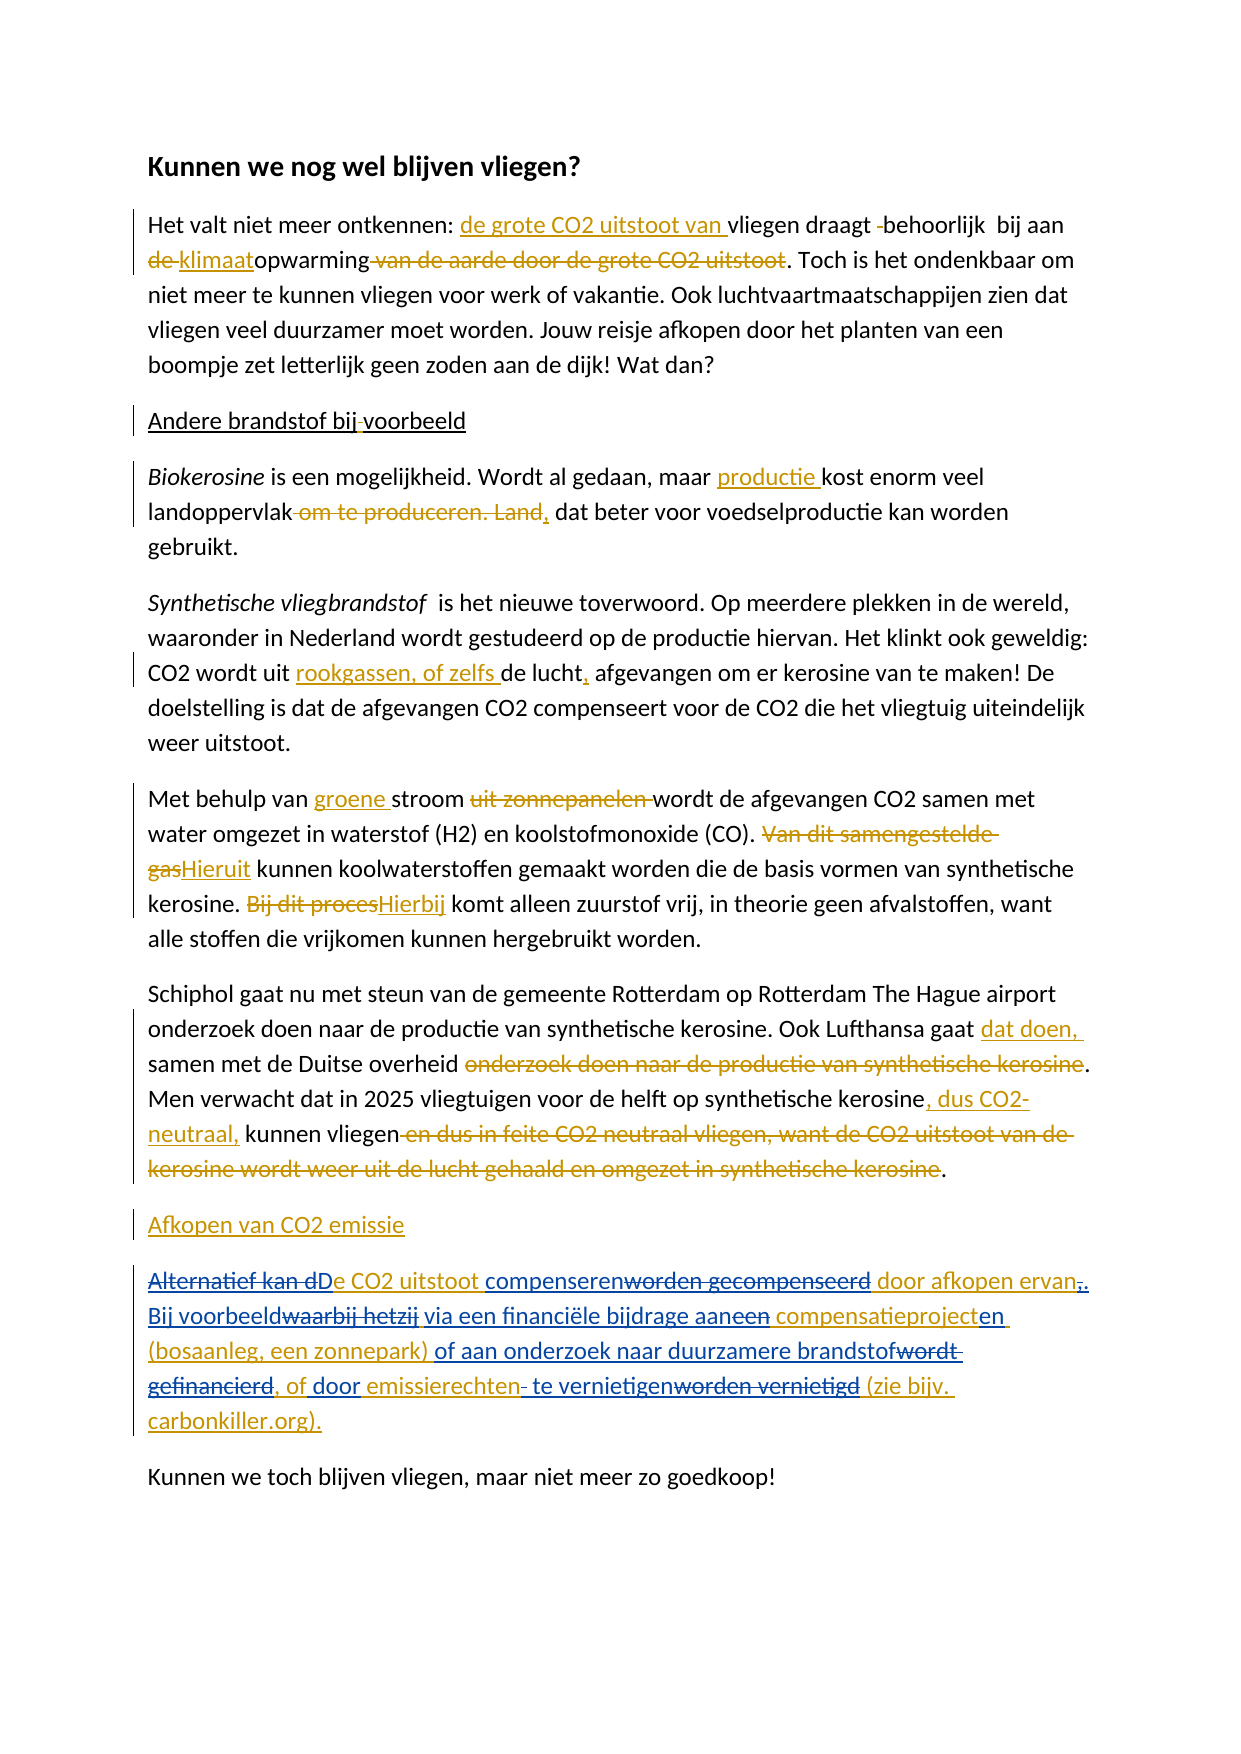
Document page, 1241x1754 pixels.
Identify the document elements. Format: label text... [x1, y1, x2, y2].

text Het valt niet meer ontkennen: vliegen draagt behoorlijk bij aan opwarming. Toch is het ondenkbaar om niet meer te kunnen vliegen voor werk of vakantie. Ook luchtvaartmaatschappijen zien dat vliegen veel duurzamer moet worden. Jouw reisje afkopen door het planten van een boompje zet letterlijk geen zoden aan de dijk! Wat dan? [148, 209, 1093, 380]
text Kunnen we toch blijven vliegen, maar niet meer zo goedkoop! [148, 1461, 1093, 1492]
text Schiphol gaat nu met steun van de gemeente Rotterdam op Rotterdam The Hague airport onderzoek doen naar de productie van synthetische kerosine. Ook Lufthansa gaat samen met de Duitse overheid . Men verwacht dat in 2025 vliegtuigen voor de helft op synthetische kerosine kunnen vliegen. [148, 978, 1093, 1184]
text Andere brandstof bijvoorbeeld [148, 405, 1093, 436]
text Kunnen we nog wel blijven vliegen? [148, 148, 1093, 183]
text Met behulp van stroom wordt de afgevangen CO2 samen met water omgezet in waterstof (H2) en koolstofmonoxide (CO). kunnen koolwaterstoffen gemaakt worden die de basis vormen van synthetische kerosine. komt alleen zuurstof vrij, in theorie geen afvalstoffen, want alle stoffen die vrijkomen kunnen hergebruikt worden. [148, 783, 1093, 953]
text Biokerosine is een mogelijkheid. Wordt al gedaan, maar kost enorm veel landoppervlak dat beter voor voedselproductie kan worden gebruikt. [148, 461, 1093, 562]
text Synthetische vliegbrandstof is het nieuwe toverwoord. Op meerdere plekken in de wereld, waaronder in Nederland wordt gestudeerd op de productie hiervan. Het klinkt ook geweldig: CO2 wordt uit de lucht afgevangen om er kerosine van te maken! De doelstelling is dat de afgevangen CO2 compenseert voor de CO2 die het vliegtuig uiteindelijk weer uitstoot. [148, 587, 1093, 757]
